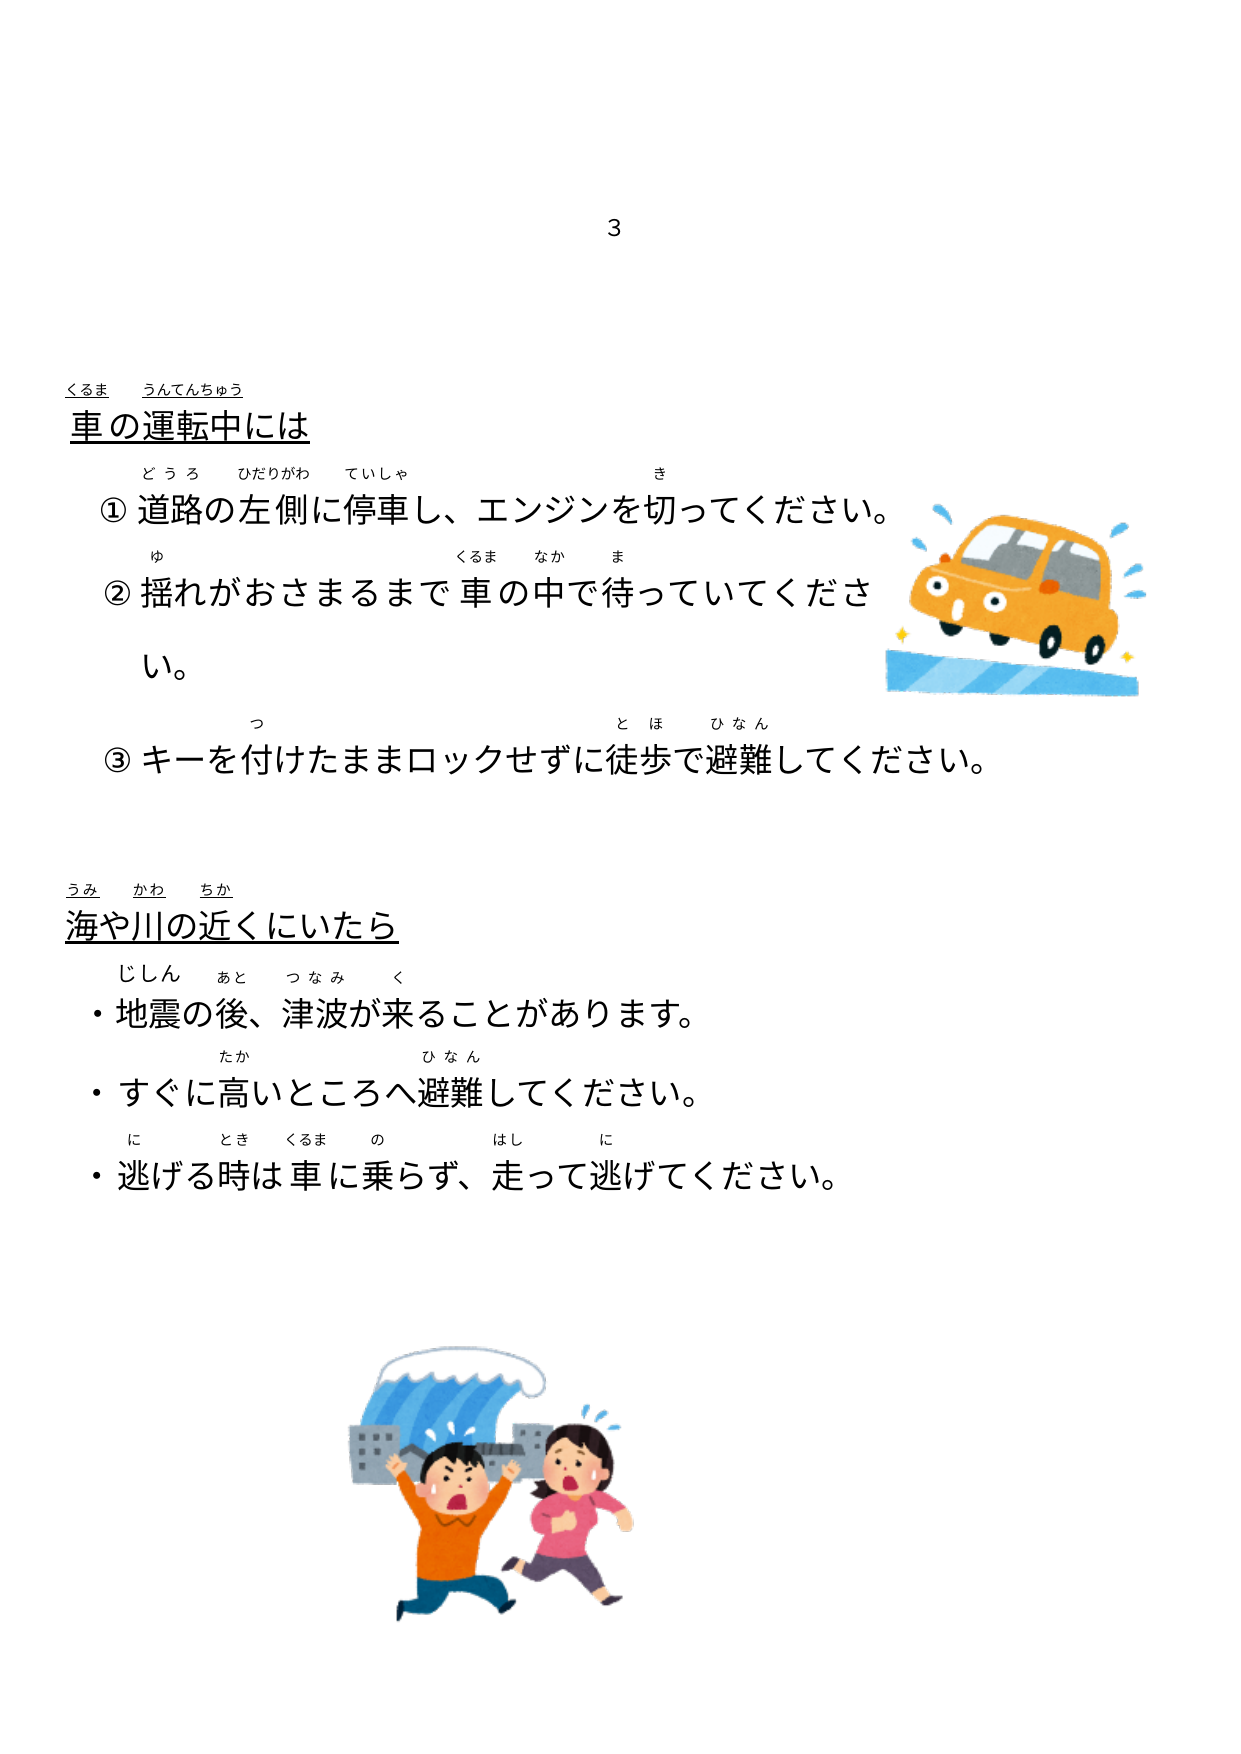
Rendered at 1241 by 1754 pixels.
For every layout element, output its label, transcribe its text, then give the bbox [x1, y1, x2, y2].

text ・の、がることがあります。 [65, 955, 1165, 1039]
list すぐにいところへしてください。 [80, 1039, 1165, 1122]
text ① のにし、エンジンをってください。 [65, 455, 1165, 539]
list げるはにらず、ってげてください。 [80, 1122, 1165, 1205]
text やのくにいたら [65, 872, 1165, 955]
picture [339, 1333, 640, 1629]
list キーをけたままロックせずにでしてください。 [102, 705, 1165, 789]
list れがおさまるまでのでっていてください。 [102, 539, 1165, 705]
text のには [65, 372, 1165, 455]
picture [880, 500, 1147, 695]
text ３ [65, 205, 1165, 247]
